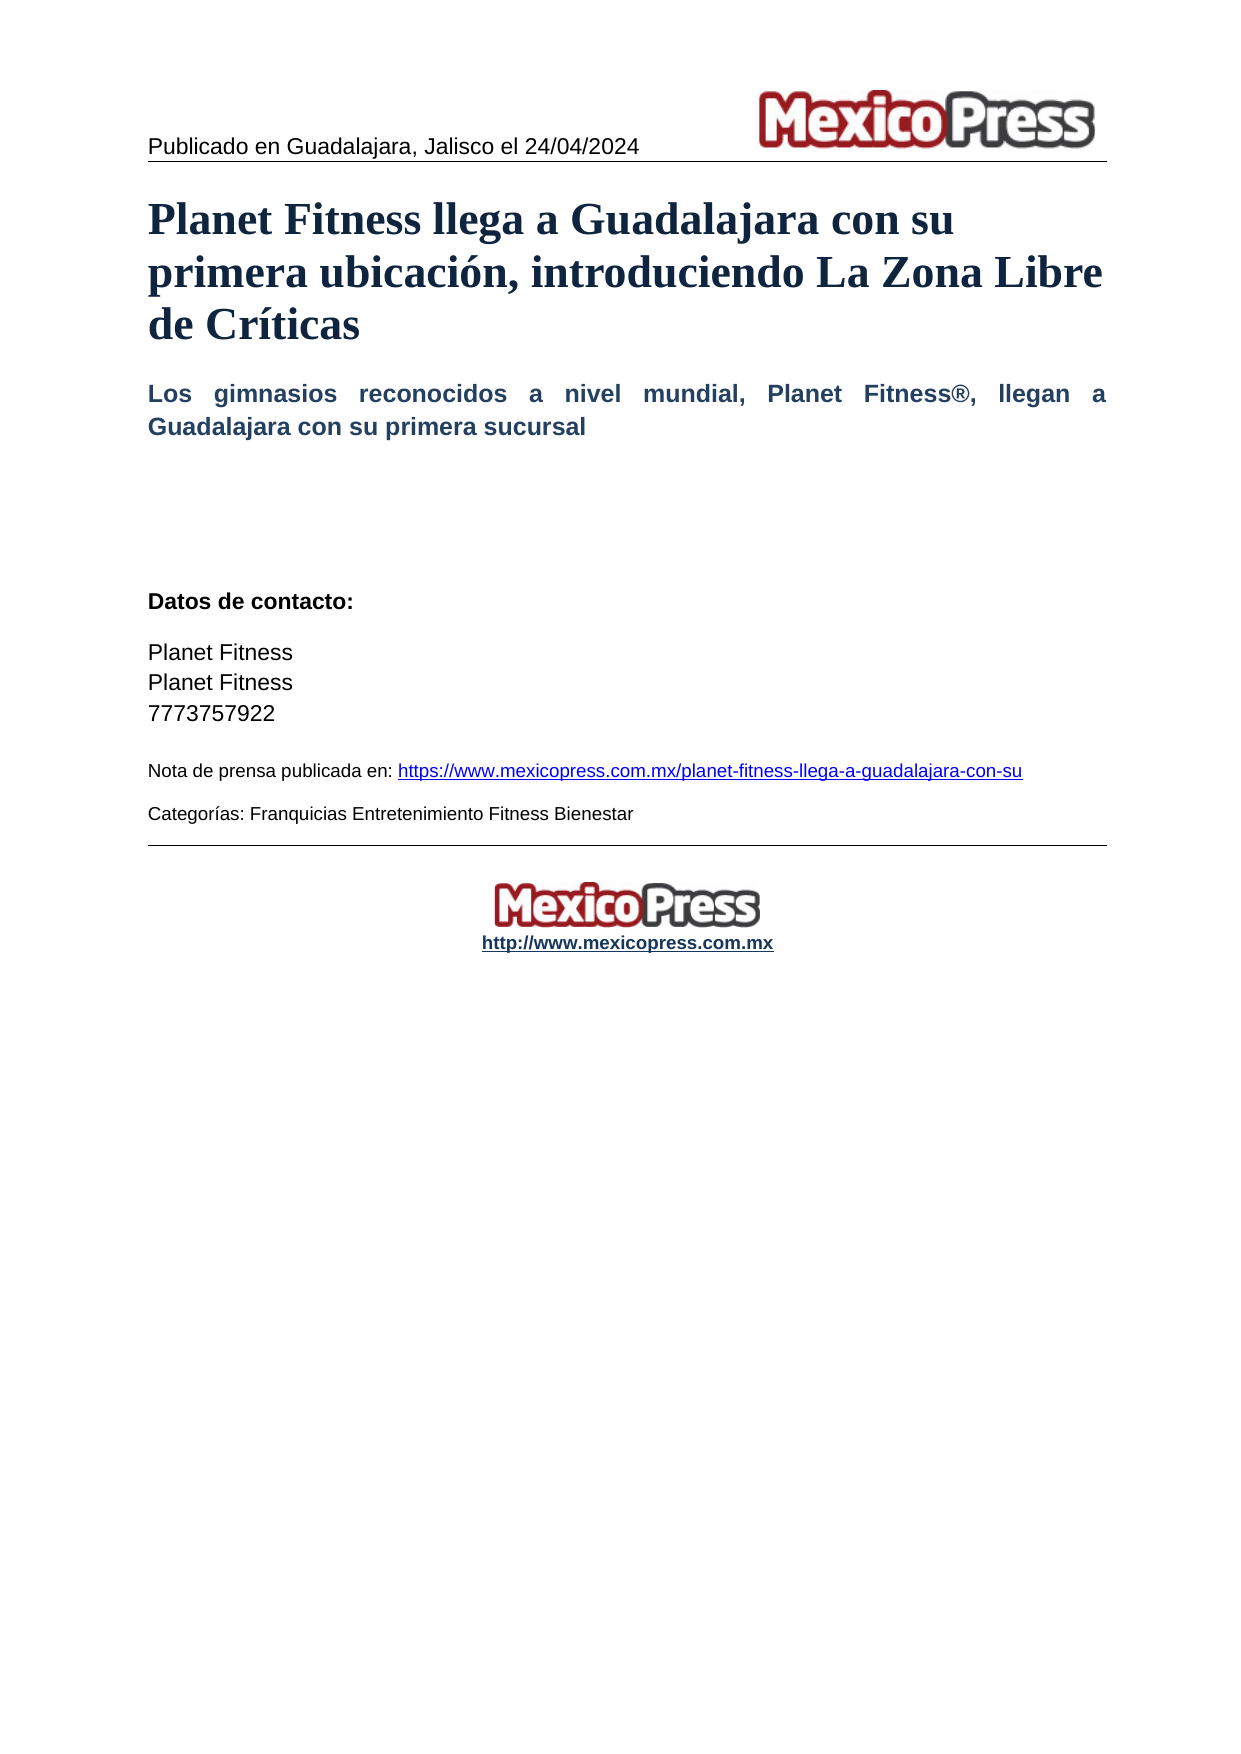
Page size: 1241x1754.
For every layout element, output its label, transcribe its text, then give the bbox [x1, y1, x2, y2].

subtitle Los gimnasios reconocidos a nivel mundial, Planet Fitness®, llegan a Guadalajara con su primera sucursal [148, 379, 1107, 441]
subtitle Planet Fitness llega a Guadalajara con su primera ubicación, introduciendo La Zona Libre de Críticas [148, 192, 1107, 350]
text http://www.mexicopress.com.mx [148, 932, 1107, 954]
text Planet Fitness [148, 639, 1063, 666]
text Publicado en Guadalajara, Jalisco el 24/04/2024 [148, 133, 1107, 161]
text 7773757922 [148, 699, 1063, 726]
text Nota de prensa publicada en: https://www.mexicopress.com.mx/planet-fitness-llega-a-guadalajara-con-su [148, 760, 1107, 782]
text Categorías: Franquicias Entretenimiento Fitness Bienestar [148, 802, 1107, 824]
text Planet Fitness [148, 669, 1063, 696]
picture [759, 90, 1096, 133]
picture [494, 882, 760, 928]
text Datos de contacto: [148, 588, 1107, 614]
